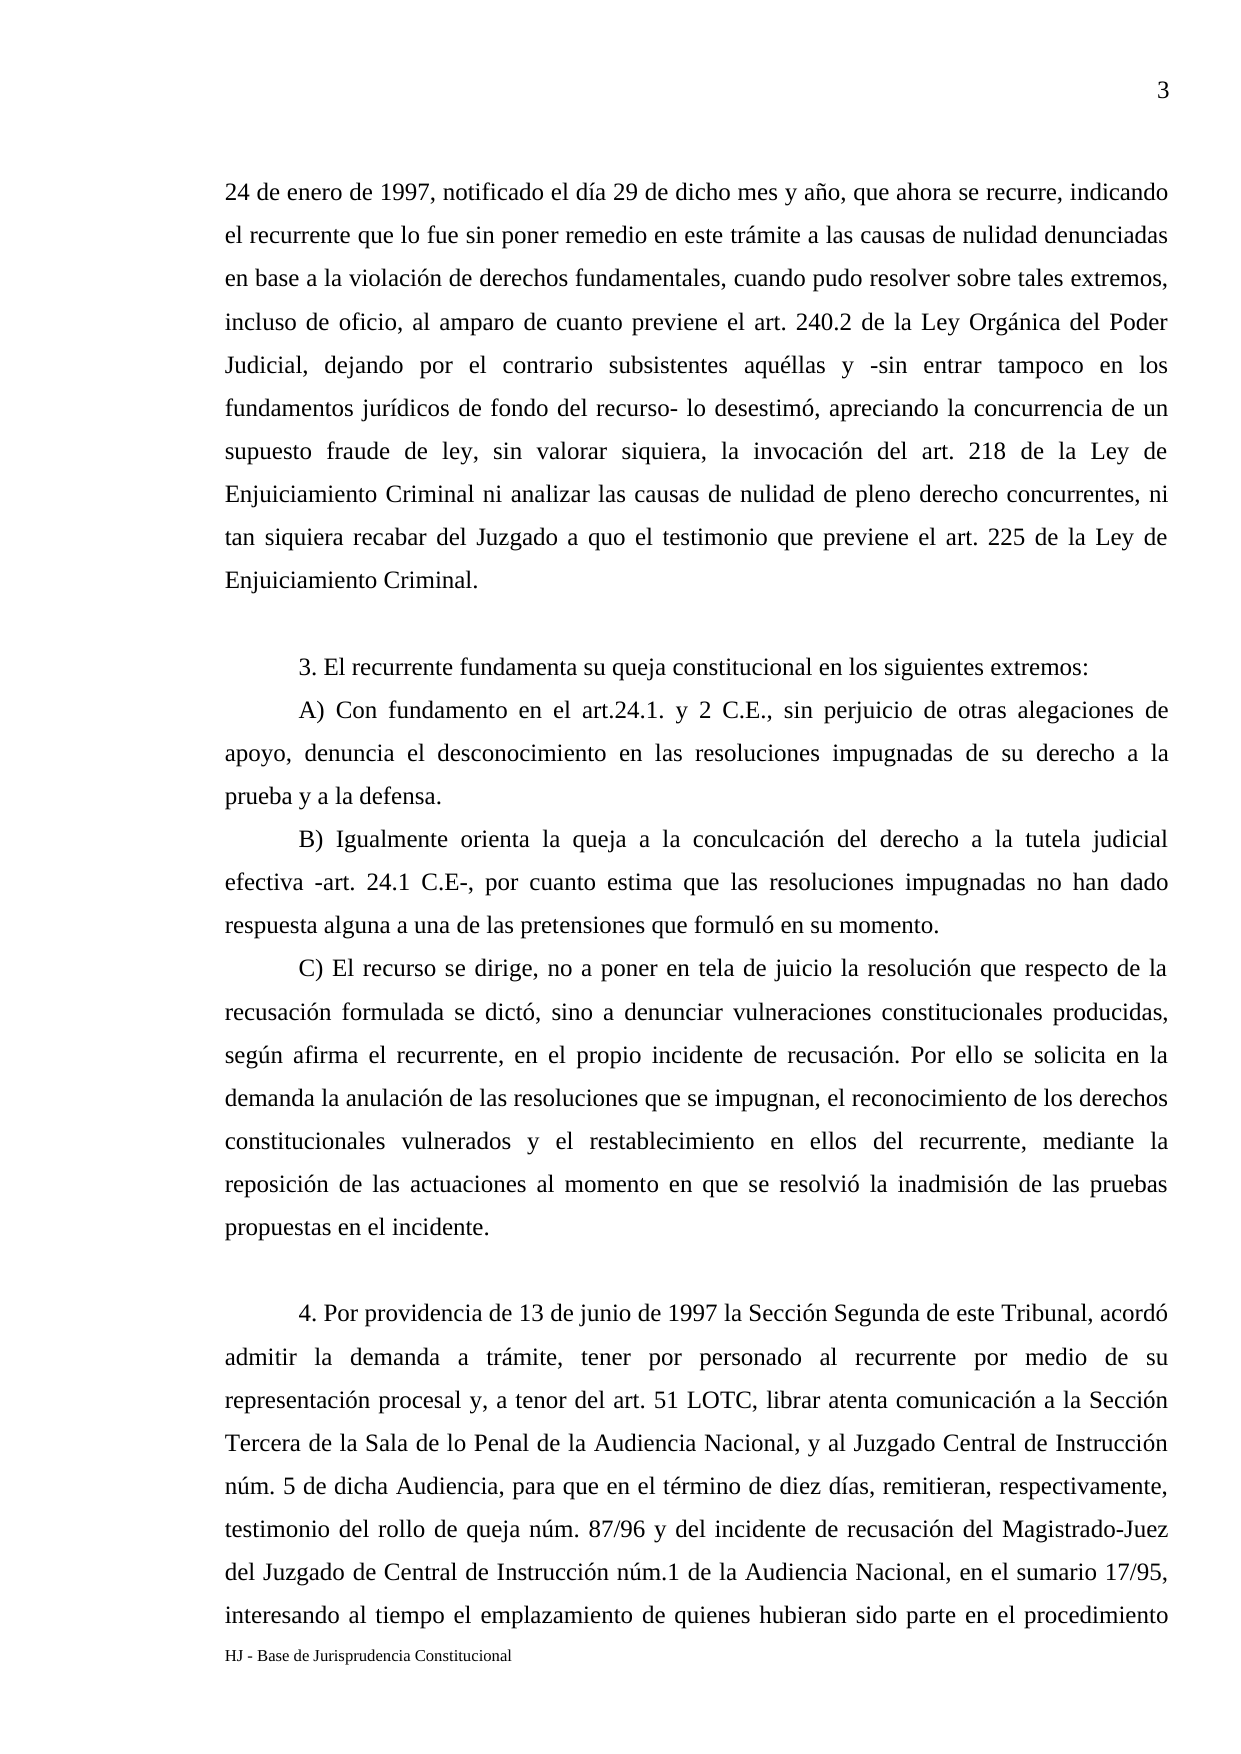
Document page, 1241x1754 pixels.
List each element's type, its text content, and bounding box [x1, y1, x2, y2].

text 3. El recurrente fundamenta su queja constitucional en los siguientes extremos: [224, 652, 1169, 680]
text B) Igualmente orienta la queja a la conculcación del derecho a la tutela judicial efectiva -art. 24.1 C.E-, por cuanto estima que las resoluciones impugnadas no han dado respuesta alguna a una de las pretensiones que formuló en su momento. [224, 824, 1169, 939]
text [224, 1298, 1169, 1629]
text A) Con fundamento en el art.24.1. y 2 C.E., sin perjuicio de otras alegaciones de apoyo, denuncia el desconocimiento en las resoluciones impugnadas de su derecho a la prueba y a la defensa. [224, 695, 1169, 810]
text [224, 177, 1169, 594]
text C) El recurso se dirige, no a poner en tela de juicio la resolución que respecto de la recusación formulada se dictó, sino a denunciar vulneraciones constitucionales producidas, según afirma el recurrente, en el propio incidente de recusación. Por ello se solicita en la demanda la anulación de las resoluciones que se impugnan, el reconocimiento de los derechos constitucionales vulnerados y el restablecimiento en ellos del recurrente, mediante la reposición de las actuaciones al momento en que se resolvió la inadmisión de las pruebas propuestas en el incidente. [224, 953, 1169, 1241]
